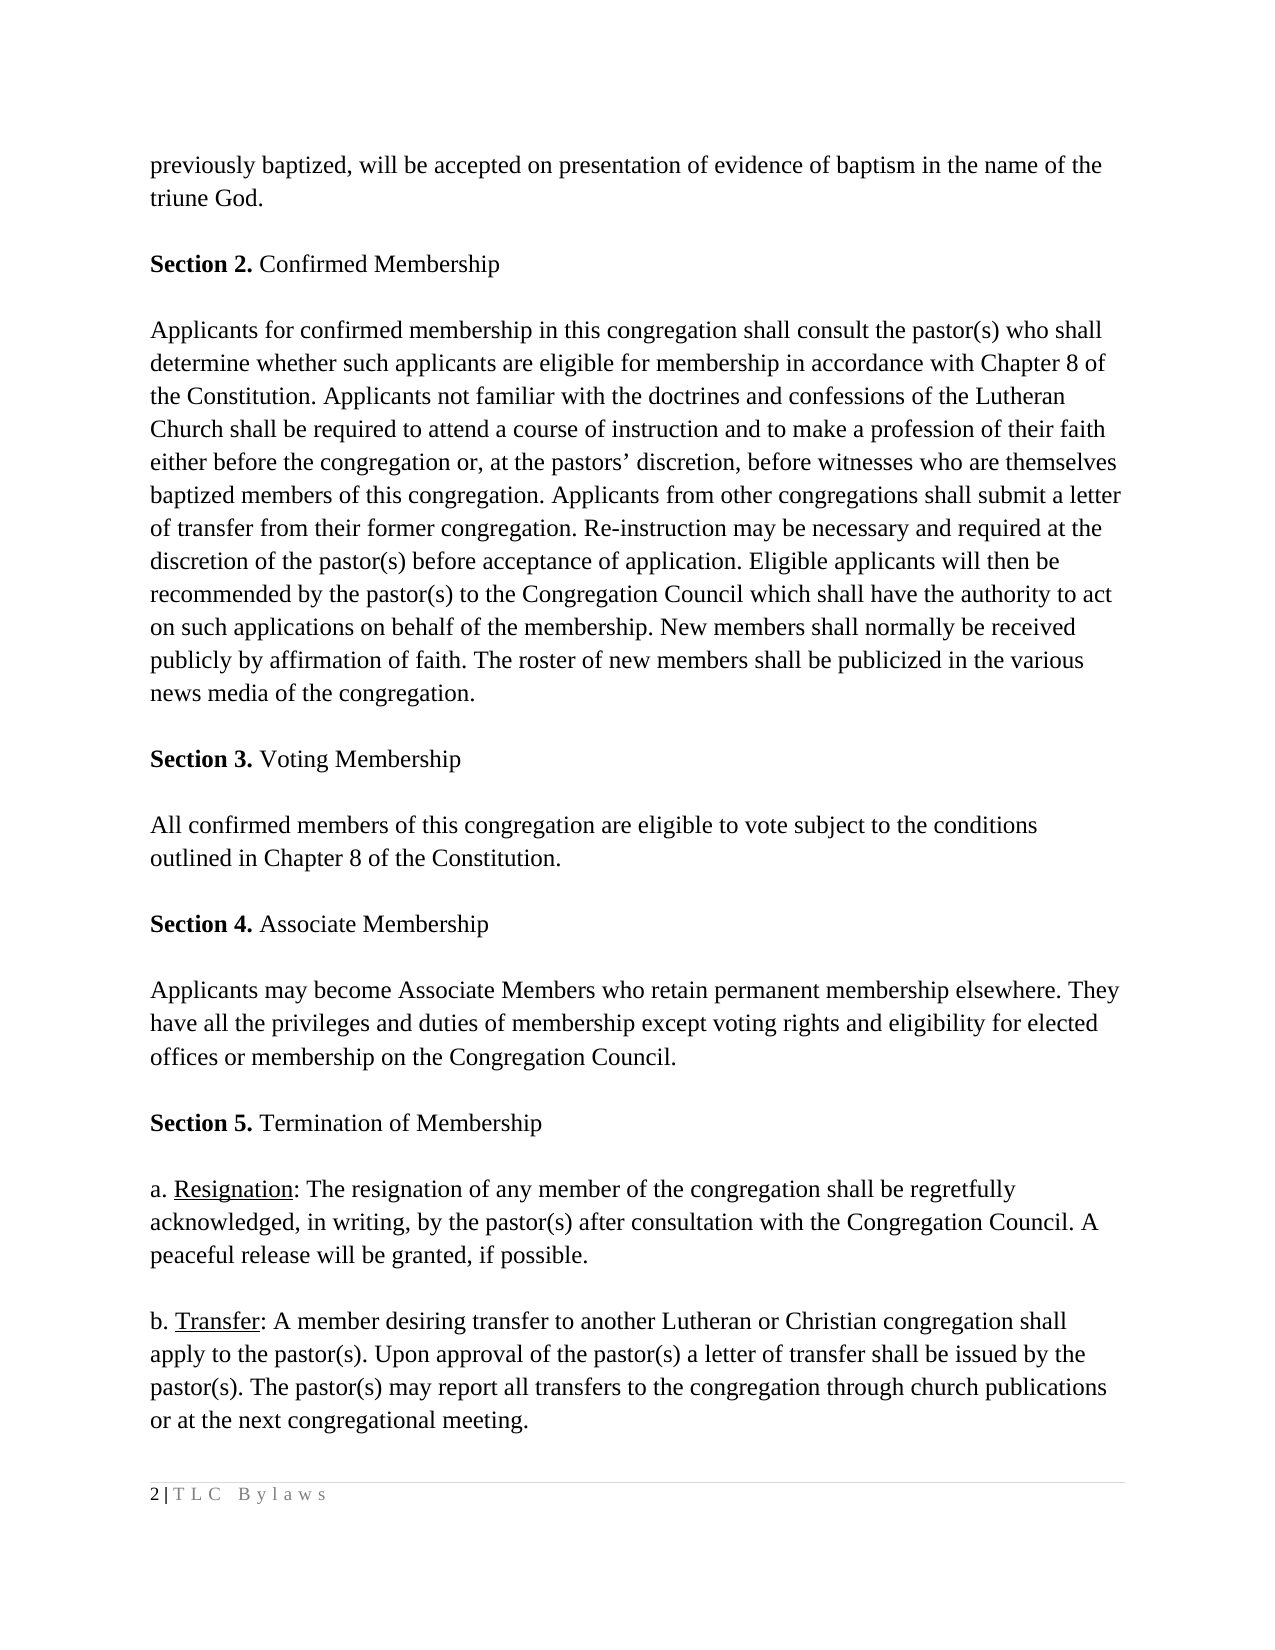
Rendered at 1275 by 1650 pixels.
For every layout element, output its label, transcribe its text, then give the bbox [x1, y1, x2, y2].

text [150, 150, 1125, 212]
text Section 5. Termination of Membership [150, 1108, 1125, 1136]
text Section 3. Voting Membership [150, 744, 1125, 773]
text All confirmed members of this congregation are eligible to vote subject to the conditions outlined in Chapter 8 of the Constitution. [150, 810, 1125, 872]
text Applicants for confirmed membership in this congregation shall consult the pastor(s) who shall determine whether such applicants are eligible for membership in accordance with Chapter 8 of the Constitution. Applicants not familiar with the doctrines and confessions of the Lutheran Church shall be required to attend a course of instruction and to make a profession of their faith either before the congregation or, at the pastors’ discretion, before witnesses who are themselves baptized members of this congregation. Applicants from other congregations shall submit a letter of transfer from their former congregation. Re-instruction may be necessary and required at the discretion of the pastor(s) before acceptance of application. Eligible applicants will then be recommended by the pastor(s) to the Congregation Council which shall have the authority to act on such applications on behalf of the membership. New members shall normally be received publicly by affirmation of faith. The roster of new members shall be publicized in the various news media of the congregation. [150, 315, 1125, 707]
text b. Transfer: A member desiring transfer to another Lutheran or Christian congregation shall apply to the pastor(s). Upon approval of the pastor(s) a letter of transfer shall be issued by the pastor(s). The pastor(s) may report all transfers to the congregation through church publications or at the next congregational meeting. [150, 1306, 1125, 1433]
text Applicants may become Associate Members who retain permanent membership elsewhere. They have all the privileges and duties of membership except voting rights and eligibility for elected offices or membership on the Congregation Council. [150, 976, 1125, 1070]
text a. Resignation: The resignation of any member of the congregation shall be regretfully acknowledged, in writing, by the pastor(s) after consultation with the Congregation Council. A peaceful release will be granted, if possible. [150, 1174, 1125, 1268]
text Section 4. Associate Membership [150, 909, 1125, 938]
text Section 2. Confirmed Membership [150, 249, 1125, 278]
